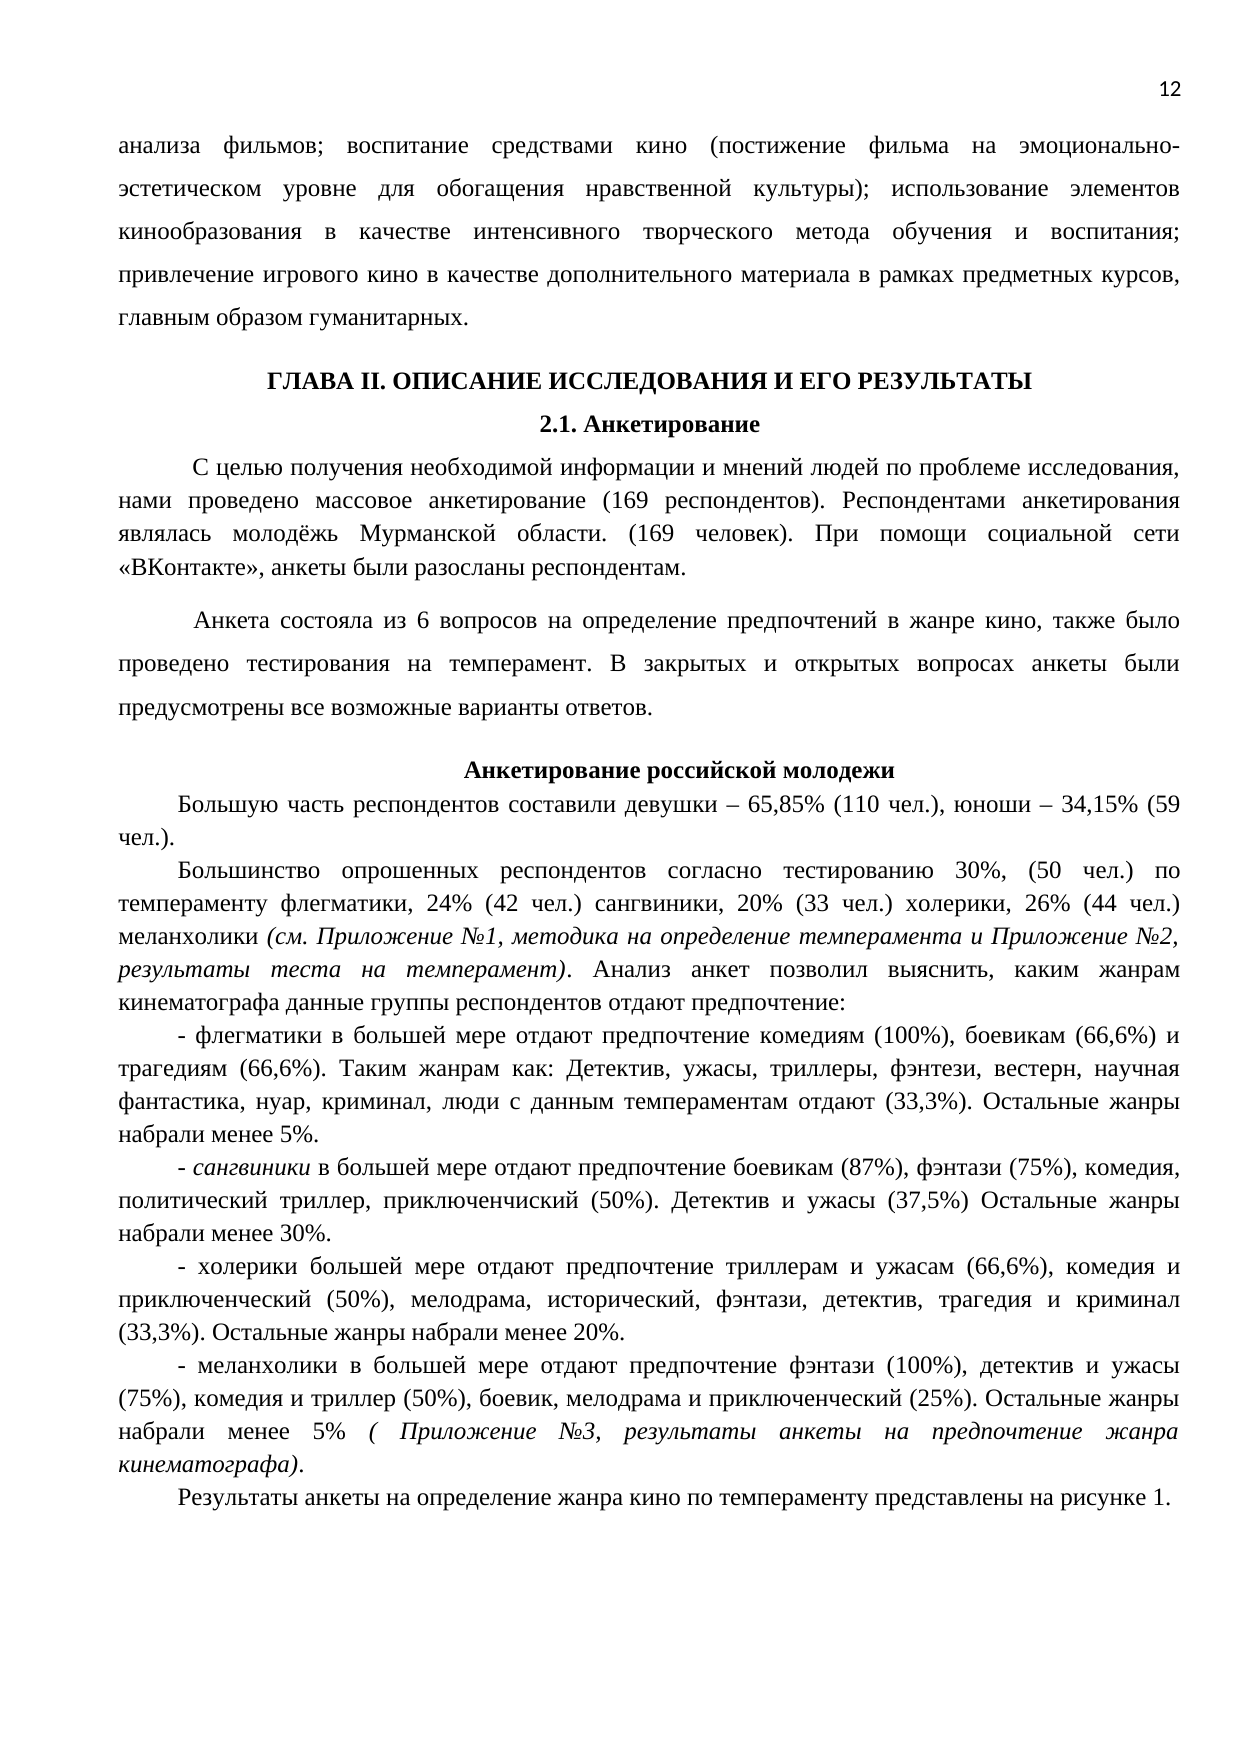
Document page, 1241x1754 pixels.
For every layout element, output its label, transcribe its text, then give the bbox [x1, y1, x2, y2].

text Анкетирование российской молодежи [177, 756, 1181, 784]
text - флегматики в большей мере отдают предпочтение комедиям (100%), боевикам (66,6%) и трагедиям (66,6%). Таким жанрам как: Детектив, ужасы, триллеры, фэнтези, вестерн, научная фантастика, нуар, криминал, люди с данным темпераментам отдают (33,3%). Остальные жанры набрали менее 5%. [118, 1020, 1181, 1148]
text Результаты анкеты на определение жанра кино по темпераменту представлены на рисунке 1. [118, 1482, 1181, 1511]
text - меланхолики в большей мере отдают предпочтение фэнтази (100%), детектив и ужасы (75%), комедия и триллер (50%), боевик, мелодрама и приключенческий (25%). Остальные жанры набрали менее 5% ( Приложение №3, результаты анкеты на предпочтение жанра кинематографа). [118, 1350, 1181, 1478]
subtitle ГЛАВА II. ОПИСАНИЕ ИССЛЕДОВАНИЯ И ЕГО РЕЗУЛЬТАТЫ [118, 366, 1181, 395]
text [118, 130, 1181, 331]
text Анкета состояла из 6 вопросов на определение предпочтений в жанре кино, также было проведено тестирования на темперамент. В закрытых и открытых вопросах анкеты были предусмотрены все возможные варианты ответов. [118, 605, 1181, 720]
text - холерики большей мере отдают предпочтение триллерам и ужасам (66,6%), комедия и приключенческий (50%), мелодрама, исторический, фэнтази, детектив, трагедия и криминал (33,3%). Остальные жанры набрали менее 20%. [118, 1251, 1181, 1346]
text - сангвиники в большей мере отдают предпочтение боевикам (87%), фэнтази (75%), комедия, политический триллер, приключенчиский (50%). Детектив и ужасы (37,5%) Остальные жанры набрали менее 30%. [118, 1152, 1181, 1247]
subtitle 2.1. Анкетирование [118, 409, 1181, 438]
text Большую часть респондентов составили девушки – 65,85% (110 чел.), юноши – 34,15% (59 чел.). [118, 789, 1181, 850]
text Большинство опрошенных респондентов согласно тестированию 30%, (50 чел.) по темпераменту флегматики, 24% (42 чел.) сангвиники, 20% (33 чел.) холерики, 26% (44 чел.) меланхолики (см. Приложение №1, методика на определение темперамента и Приложение №2, результаты теста на темперамент). Анализ анкет позволил выяснить, каким жанрам кинематографа данные группы респондентов отдают предпочтение: [118, 855, 1181, 1016]
text С целью получения необходимой информации и мнений людей по проблеме исследования, нами проведено массовое анкетирование (169 респондентов). Респондентами анкетирования являлась молодёжь Мурманской области. (169 человек). При помощи социальной сети «ВКонтакте», анкеты были разосланы респондентам. [118, 452, 1181, 580]
